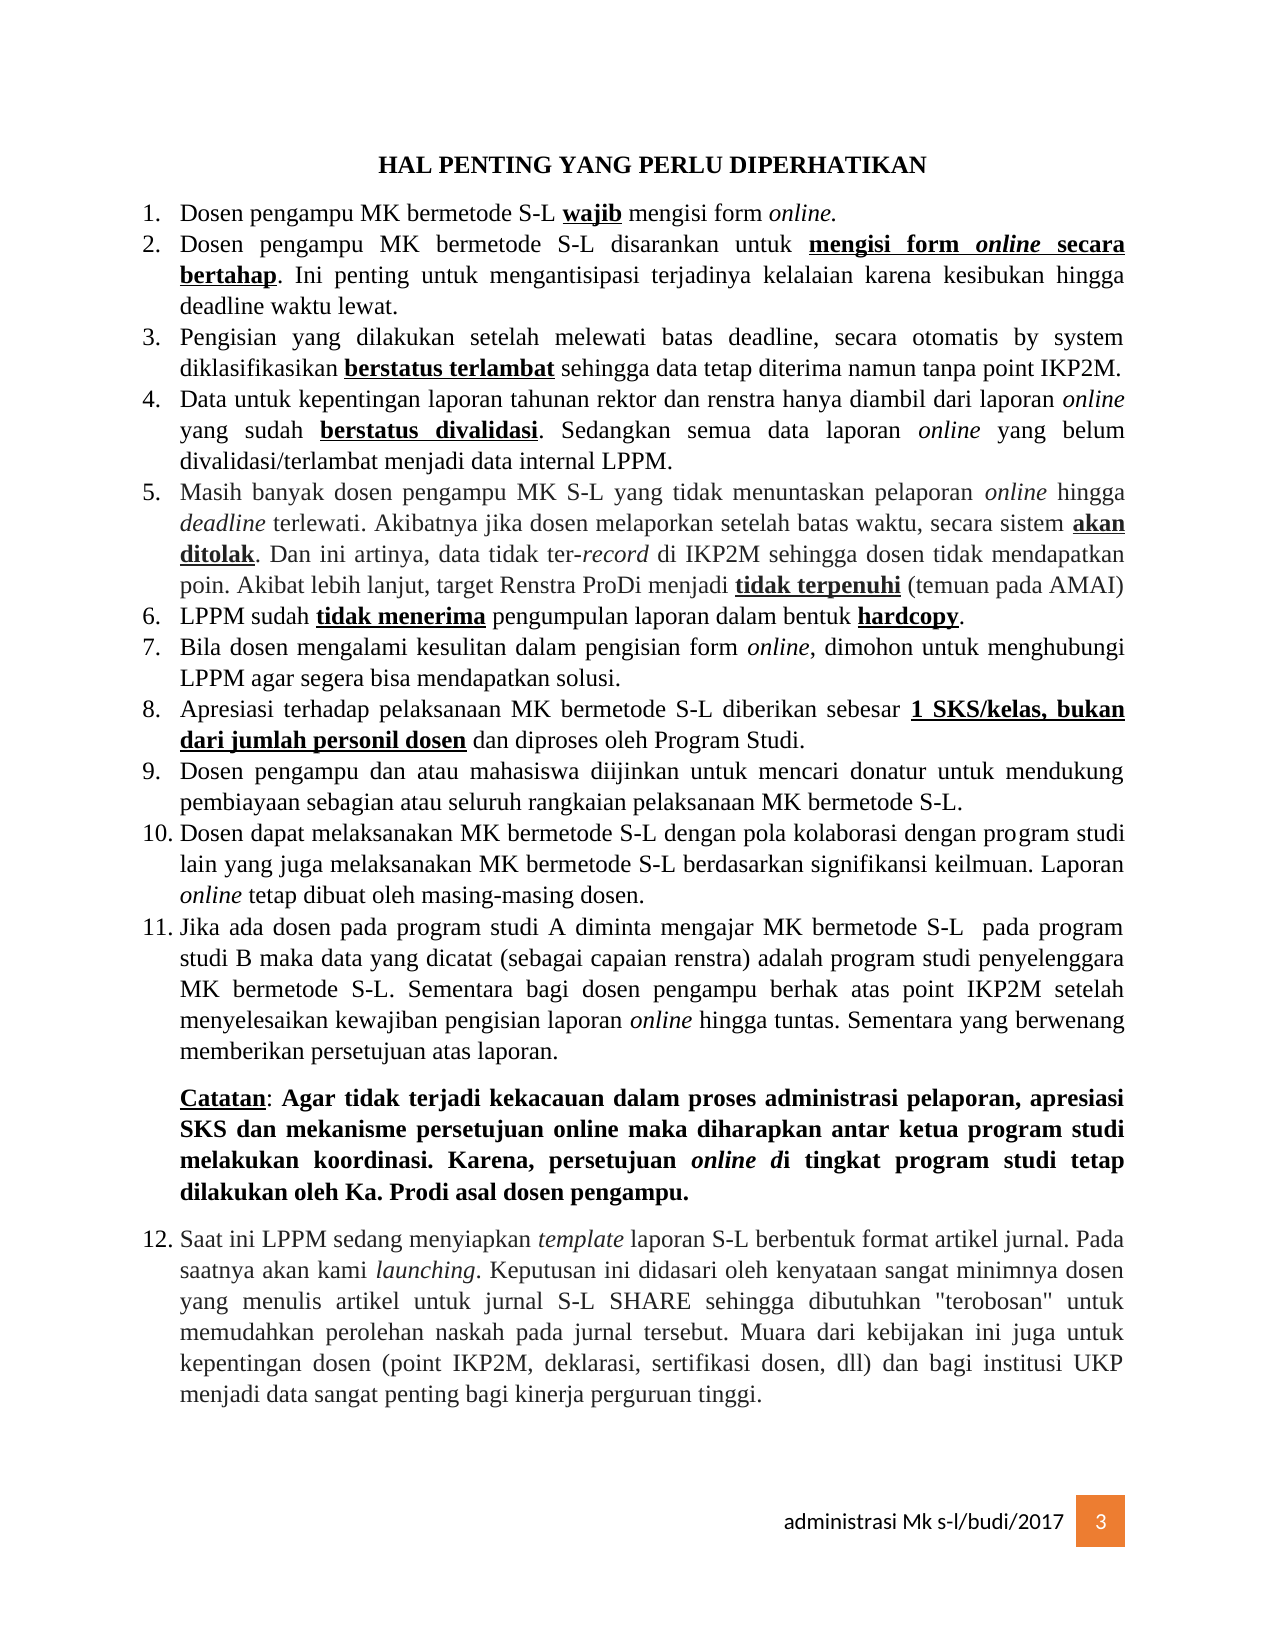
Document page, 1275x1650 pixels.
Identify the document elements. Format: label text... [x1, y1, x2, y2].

list Pengisian yang dilakukan setelah melewati batas deadline, secara otomatis by system diklasifikasikan berstatus terlambat sehingga data tetap diterima namun tanpa point IKP2M. [142, 322, 1125, 382]
list Saat ini LPPM sedang menyiapkan template laporan S-L berbentuk format artikel jurnal. Pada saatnya akan kami launching. Keputusan ini didasari oleh kenyataan sangat minimnya dosen yang menulis artikel untuk jurnal S-L SHARE sehingga dibutuhkan "terobosan" untuk memudahkan perolehan naskah pada jurnal tersebut. Muara dari kebijakan ini juga untuk kepentingan dosen (point IKP2M, deklarasi, sertifikasi dosen, dll) dan bagi institusi UKP menjadi data sangat penting bagi kinerja perguruan tinggi. [142, 1224, 1125, 1408]
text Catatan: Agar tidak terjadi kekacauan dalam proses administrasi pelaporan, apresiasi SKS dan mekanisme persetujuan online maka diharapkan antar ketua program studi melakukan koordinasi. Karena, persetujuan online di tingkat program studi tetap dilakukan oleh Ka. Prodi asal dosen pengampu. [179, 1083, 1125, 1205]
text HAL PENTING YANG PERLU DIPERHATIKAN [179, 150, 1125, 179]
list Data untuk kepentingan laporan tahunan rektor dan renstra hanya diambil dari laporan online yang sudah berstatus divalidasi. Sedangkan semua data laporan online yang belum divalidasi/terlambat menjadi data internal LPPM. [142, 384, 1125, 475]
list Dosen pengampu dan atau mahasiswa diijinkan untuk mencari donatur untuk mendukung pembiayaan sebagian atau seluruh rangkaian pelaksanaan MK bermetode S-L. [142, 756, 1125, 816]
list Apresiasi terhadap pelaksanaan MK bermetode S-L diberikan sebesar 1 SKS/kelas, bukan dari jumlah personil dosen dan diproses oleh Program Studi. [142, 694, 1125, 754]
list Masih banyak dosen pengampu MK S-L yang tidak menuntaskan pelaporan online hingga deadline terlewati. Akibatnya jika dosen melaporkan setelah batas waktu, secara sistem akan ditolak. Dan ini artinya, data tidak ter-record di IKP2M sehingga dosen tidak mendapatkan poin. Akibat lebih lanjut, target Renstra ProDi menjadi tidak terpenuhi (temuan pada AMAI) [142, 477, 1125, 599]
list Bila dosen mengalami kesulitan dalam pengisian form online, dimohon untuk menghubungi LPPM agar segera bisa mendapatkan solusi. [142, 632, 1125, 692]
list Jika ada dosen pada program studi A diminta mengajar MK bermetode S-L pada program studi B maka data yang dicatat (sebagai capaian renstra) adalah program studi penyelenggara MK bermetode S-L. Sementara bagi dosen pengampu berhak atas point IKP2M setelah menyelesaikan kewajiban pengisian laporan online hingga tuntas. Sementara yang berwenang memberikan persetujuan atas laporan. [142, 912, 1125, 1064]
list Dosen dapat melaksanakan MK bermetode S-L dengan pola kolaborasi dengan program studi lain yang juga melaksanakan MK bermetode S-L berdasarkan signifikansi keilmuan. Laporan online tetap dibuat oleh masing-masing dosen. [142, 818, 1125, 909]
list Dosen pengampu MK bermetode S-L disarankan untuk mengisi form online secara bertahap. Ini penting untuk mengantisipasi terjadinya kelalaian karena kesibukan hingga deadline waktu lewat. [142, 229, 1125, 319]
list Dosen pengampu MK bermetode S-L wajib mengisi form online. [142, 198, 1125, 226]
list LPPM sudah tidak menerima pengumpulan laporan dalam bentuk hardcopy. [142, 601, 1125, 630]
